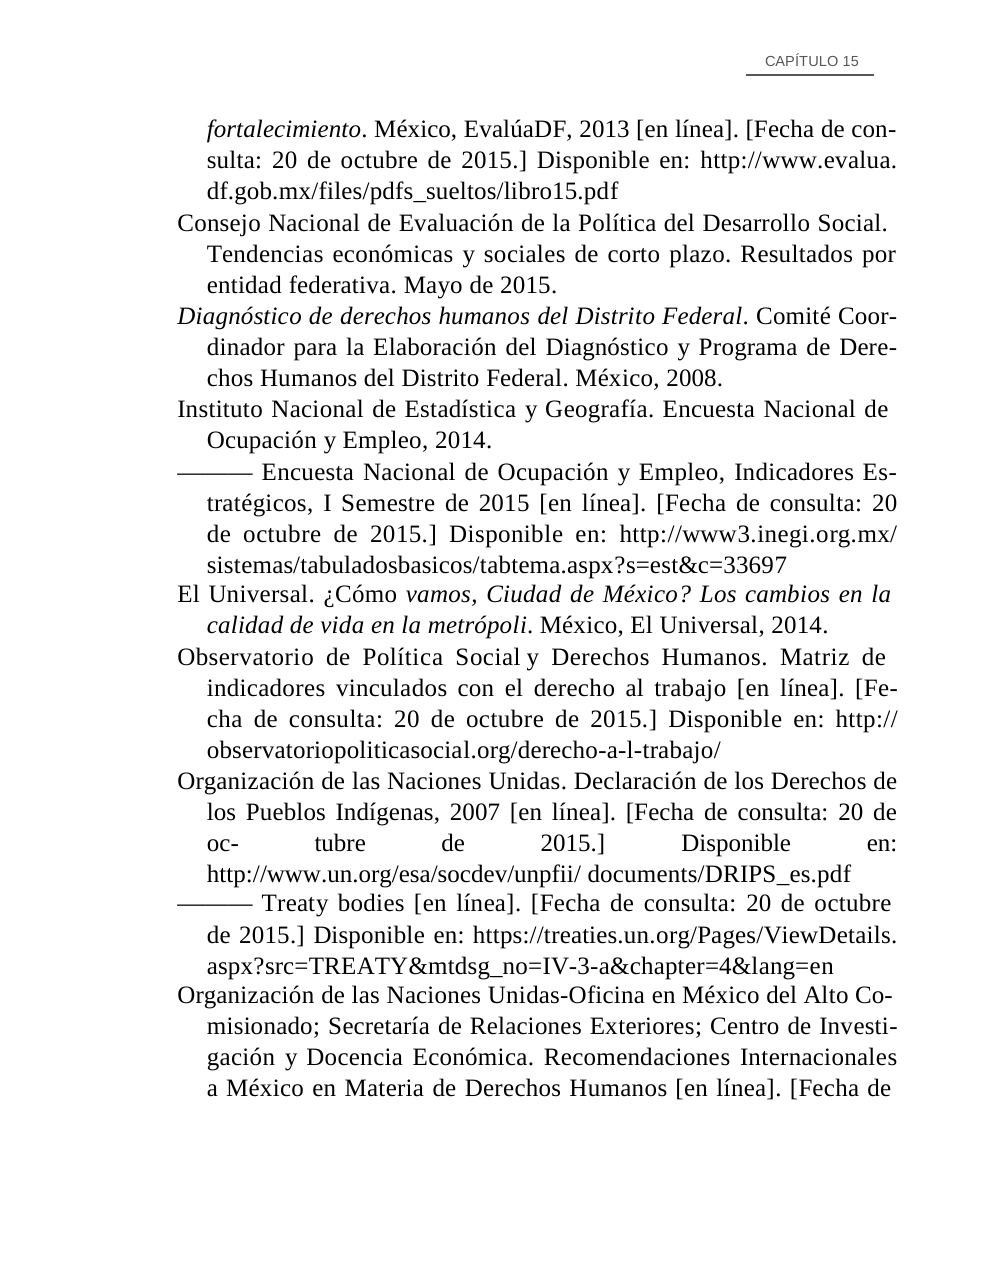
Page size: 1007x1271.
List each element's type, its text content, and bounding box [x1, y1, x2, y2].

text Instituto Nacional de Estadística y Geografía. Encuesta Nacional de [177, 394, 904, 423]
text ——— Treaty bodies [en línea]. [Fecha de consulta: 20 de octubre [177, 890, 904, 917]
text Organización de las Naciones Unidas. Declaración de los Derechos de los Pueblos Indígenas, 2007 [en línea]. [Fecha de consulta: 20 de oc- tubre de 2015.] Disponible en: http://www.un.org/esa/socdev/unpfii/ documents/DRIPS_es.pdf [177, 766, 897, 888]
text Diagnóstico de derechos humanos del Distrito Federal. Comité Coor- dinador para la Elaboración del Diagnóstico y Programa de Dere- chos Humanos del Distrito Federal. México, 2008. [177, 301, 897, 392]
text Consejo Nacional de Evaluación de la Política del Desarrollo Social. [177, 208, 904, 237]
text Ocupación y Empleo, 2014. [207, 426, 497, 454]
text misionado; Secretaría de Relaciones Exteriores; Centro de Investi- gación y Docencia Económica. Recomendaciones Internacionales a México en Materia de Derechos Humanos [en línea]. [Fecha de [207, 1011, 897, 1102]
text ——— Encuesta Nacional de Ocupación y Empleo, Indicadores Es- tratégicos, I Semestre de 2015 [en línea]. [Fecha de consulta: 20 de octubre de 2015.] Disponible en: http://www3.inegi.org.mx/ sistemas/tabuladosbasicos/tabtema.aspx?s=est&c=33697 [177, 457, 897, 579]
text de 2015.] Disponible en: https://treaties.un.org/Pages/ViewDetails. aspx?src=TREATY&mtdsg_no=IV-3-a&chapter=4&lang=en [207, 920, 897, 979]
text Tendencias económicas y sociales de corto plazo. Resultados por entidad federativa. Mayo de 2015. [207, 239, 896, 298]
text CAPÍTULO 15 [114, 54, 858, 68]
text Organización de las Naciones Unidas-Oficina en México del Alto Co- [177, 982, 904, 1009]
text indicadores vinculados con el derecho al trabajo [en línea]. [Fe- cha de consulta: 20 de octubre de 2015.] Disponible en: http:// observatoriopoliticasocial.org/derecho-a-l-trabajo/ [207, 673, 898, 763]
text calidad de vida en la metrópoli. México, El Universal, 2014. Observatorio de Política Social y Derechos Humanos. Matriz de [177, 611, 897, 670]
text El Universal. ¿Cómo vamos, Ciudad de México? Los cambios en la [177, 581, 904, 608]
text fortalecimiento. México, EvalúaDF, 2013 [en línea]. [Fecha de con- sulta: 20 de octubre de 2015.] Disponible en: http://www.evalua. df.gob.mx/files/pdfs_sueltos/libro15.pdf [207, 114, 897, 205]
